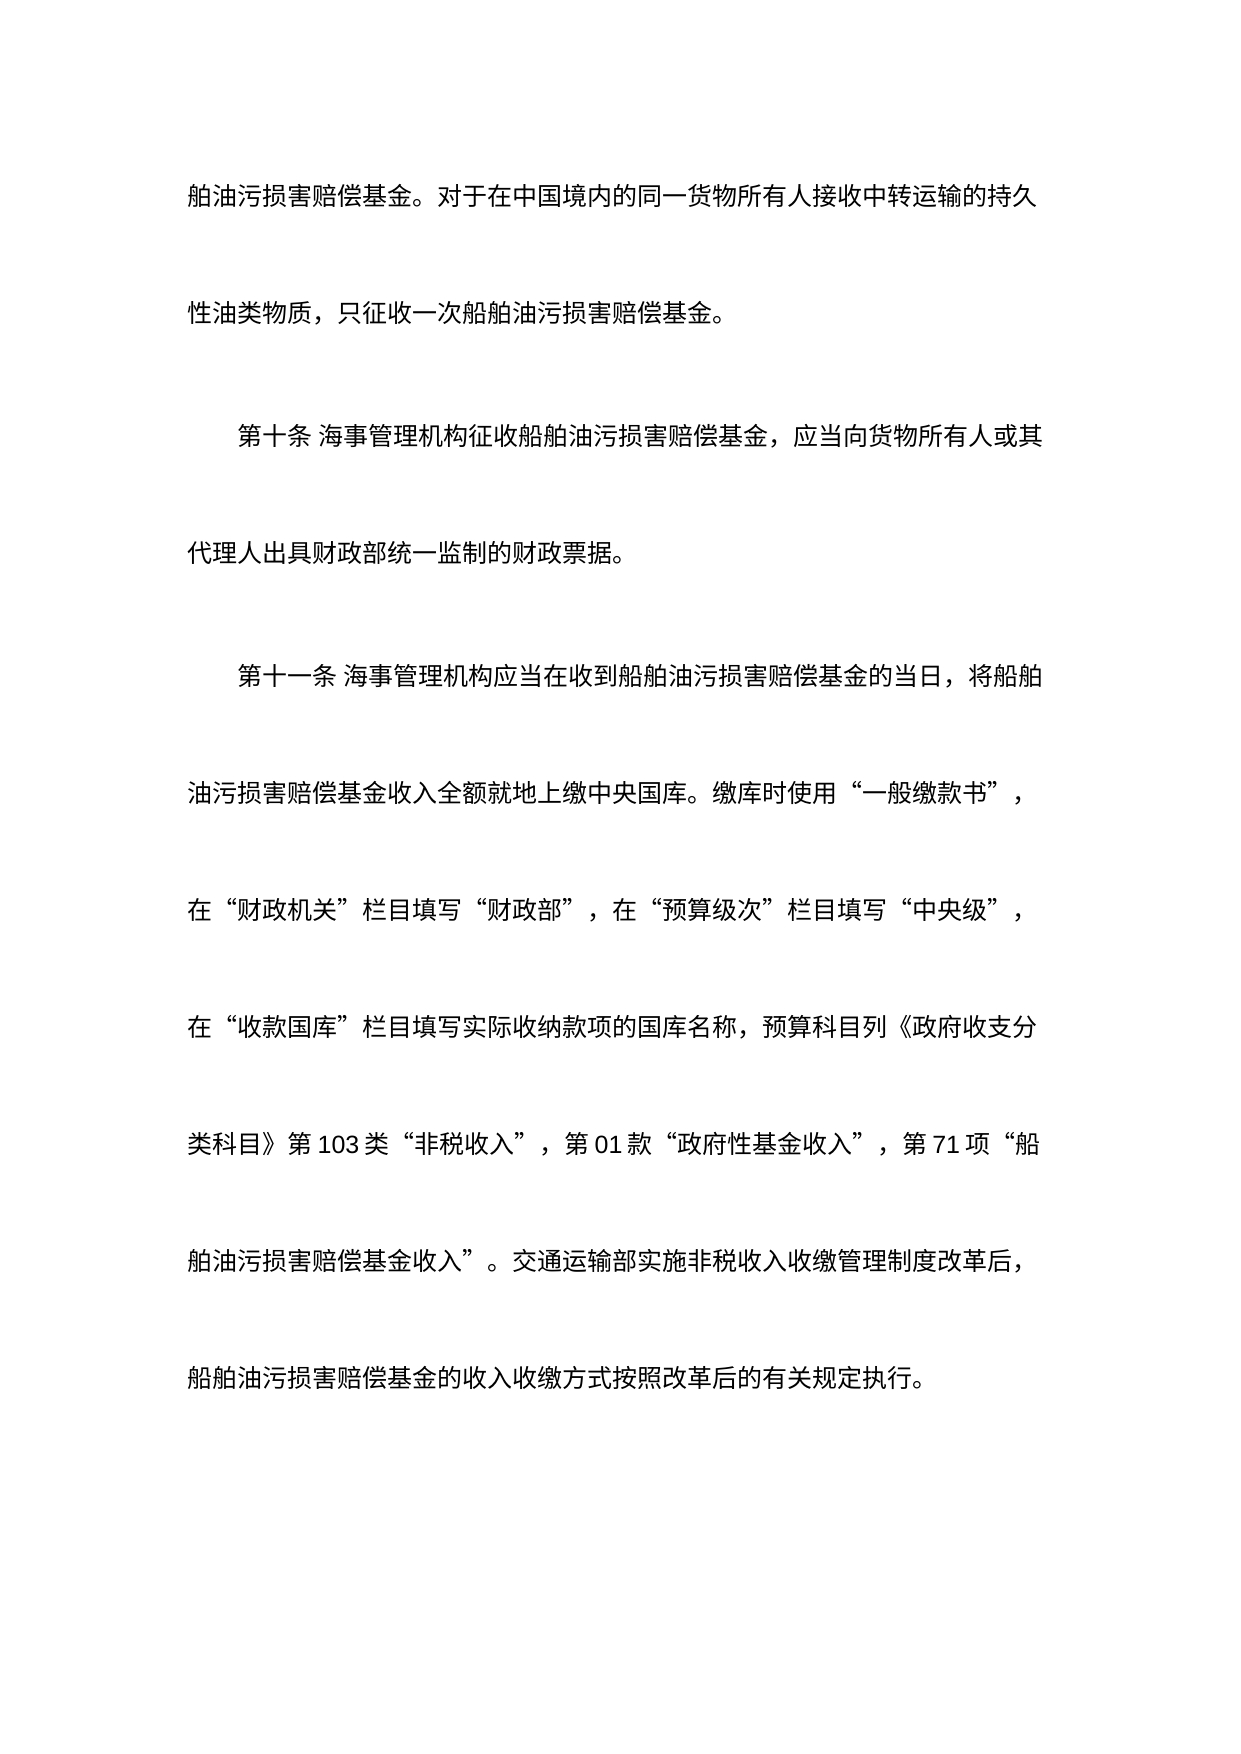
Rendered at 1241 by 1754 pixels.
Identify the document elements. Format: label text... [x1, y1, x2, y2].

text 第十一条 海事管理机构应当在收到船舶油污损害赔偿基金的当日，将船舶油污损害赔偿基金收入全额就地上缴中央国库。缴库时使用“一般缴款书”，在“财政机关”栏目填写“财政部”，在“预算级次”栏目填写“中央级”，在“收款国库”栏目填写实际收纳款项的国库名称，预算科目列《政府收支分类科目》第103类“非税收入”，第01款“政府性基金收入”，第71项“船舶油污损害赔偿基金收入”。交通运输部实施非税收入收缴管理制度改革后，船舶油污损害赔偿基金的收入收缴方式按照改革后的有关规定执行。 [187, 642, 1053, 1409]
text 第十条 海事管理机构征收船舶油污损害赔偿基金，应当向货物所有人或其代理人出具财政部统一监制的财政票据。 [187, 402, 1053, 584]
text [187, 162, 1053, 344]
